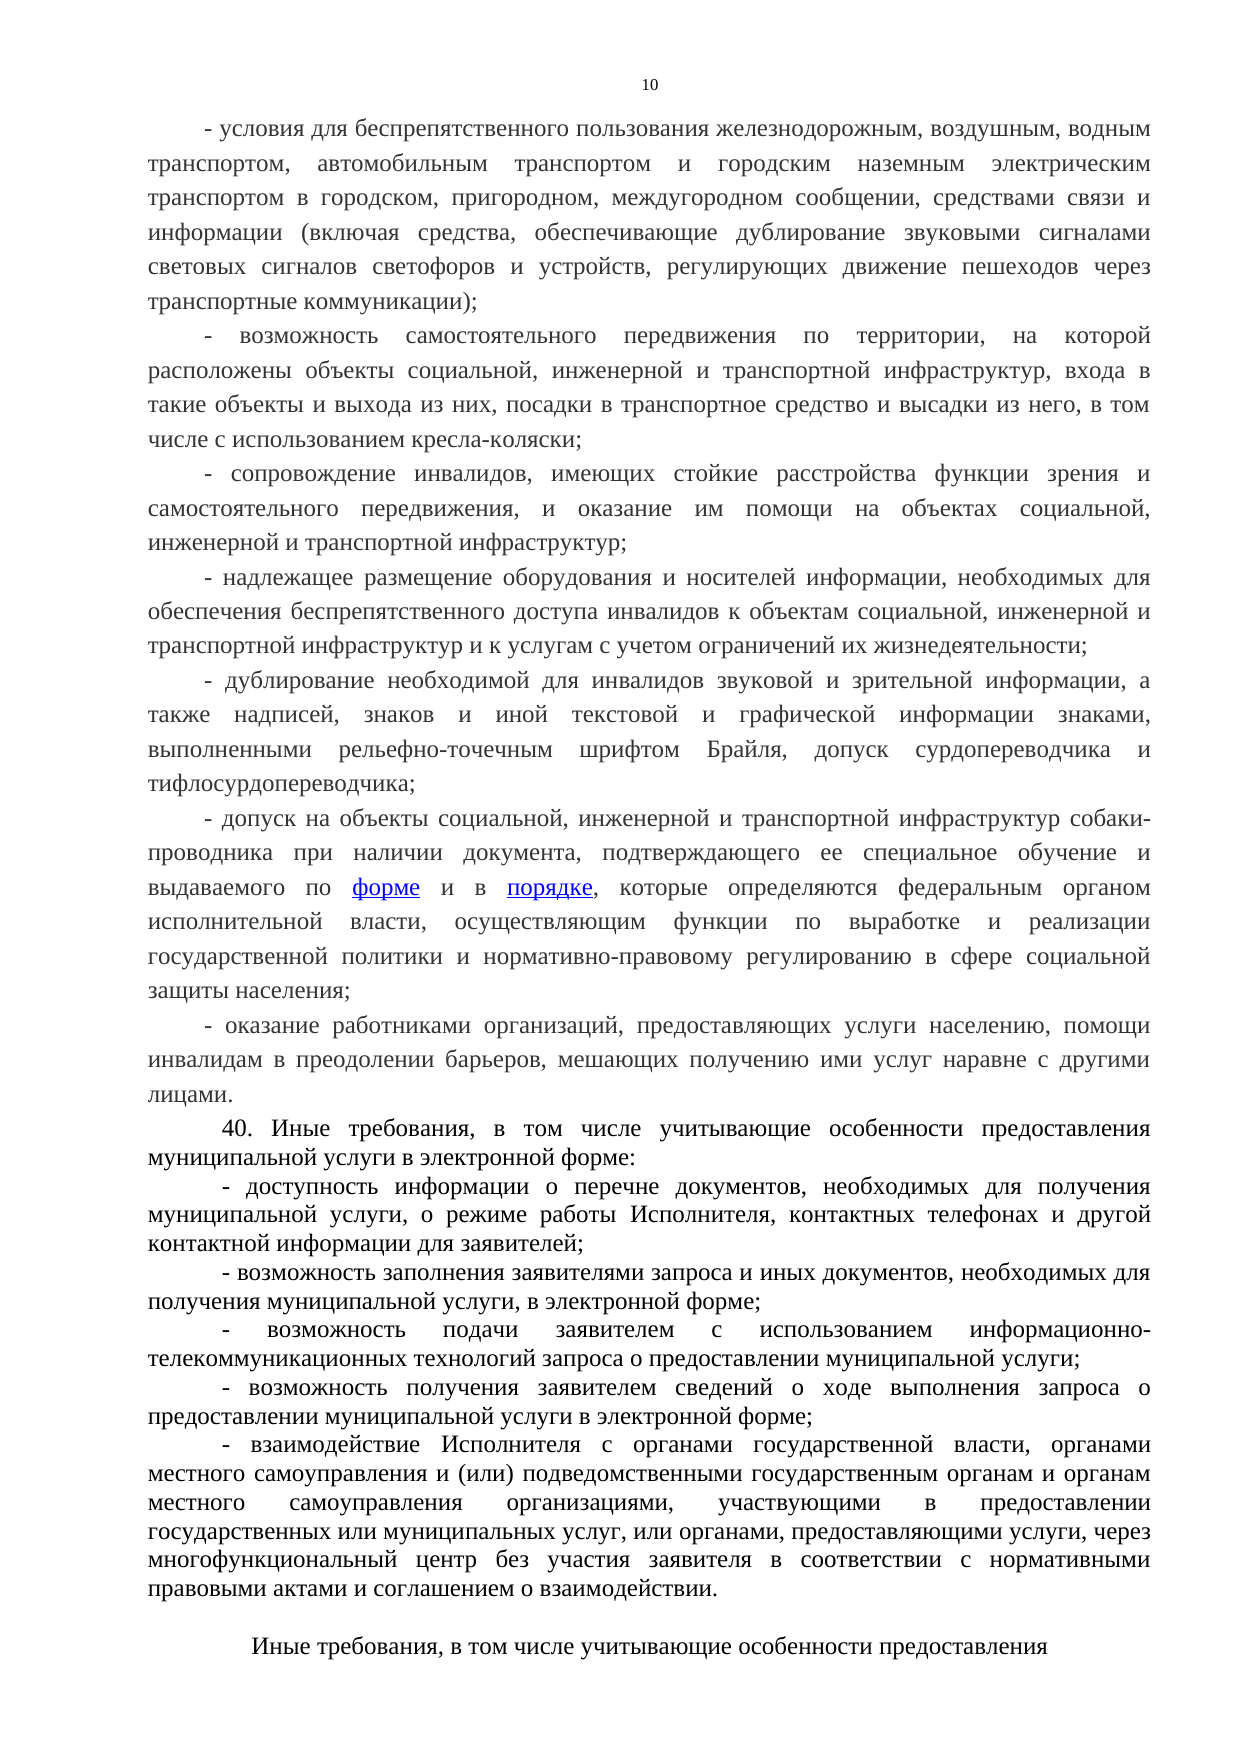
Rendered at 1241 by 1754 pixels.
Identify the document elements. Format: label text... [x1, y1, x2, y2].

text - возможность получения заявителем сведений о ходе выполнения запроса о предоставлении муниципальной услуги в электронной форме; [148, 1372, 1152, 1429]
text 40. Иные требования, в том числе учитывающие особенности предоставления муниципальной услуги в электронной форме: [148, 1113, 1152, 1171]
text - сопровождение инвалидов, имеющих стойкие расстройства функции зрения и самостоятельного передвижения, и оказание им помощи на объектах социальной, инженерной и транспортной инфраструктур; [148, 458, 1152, 556]
text - возможность заполнения заявителями запроса и иных документов, необходимых для получения муниципальной услуги, в электронной форме; [148, 1257, 1152, 1314]
text - возможность самостоятельного передвижения по территории, на которой расположены объекты социальной, инженерной и транспортной инфраструктур, входа в такие объекты и выхода из них, посадки в транспортное средство и высадки из него, в том числе с использованием кресла-коляски; [148, 320, 1152, 452]
text - оказание работниками организаций, предоставляющих услуги населению, помощи инвалидам в преодолении барьеров, мешающих получению ими услуг наравне с другими лицами. [148, 1010, 1152, 1107]
text - условия для беспрепятственного пользования железнодорожным, воздушным, водным транспортом, автомобильным транспортом и городским наземным электрическим транспортом в городском, пригородном, междугородном сообщении, средствами связи и информации (включая средства, обеспечивающие дублирование звуковыми сигналами световых сигналов светофоров и устройств, регулирующих движение пешеходов через транспортные коммуникации); [148, 113, 1152, 314]
text - доступность информации о перечне документов, необходимых для получения муниципальной услуги, о режиме работы Исполнителя, контактных телефонах и другой контактной информации для заявителей; [148, 1171, 1152, 1257]
text - надлежащее размещение оборудования и носителей информации, необходимых для обеспечения беспрепятственного доступа инвалидов к объектам социальной, инженерной и транспортной инфраструктур и к услугам с учетом ограничений их жизнедеятельности; [148, 562, 1152, 659]
text - взаимодействие Исполнителя с органами государственной власти, органами местного самоуправления и (или) подведомственными государственным органам и органам местного самоуправления организациями, участвующими в предоставлении государственных или муниципальных услуг, или органами, предоставляющими услуги, через многофункциональный центр без участия заявителя в соответствии с нормативными правовыми актами и соглашением о взаимодействии. [148, 1429, 1152, 1602]
text Иные требования, в том числе учитывающие особенности предоставления [148, 1631, 1152, 1659]
text - возможность подачи заявителем с использованием информационно-телекоммуникационных технологий запроса о предоставлении муниципальной услуги; [148, 1314, 1152, 1372]
text - допуск на объекты социальной, инженерной и транспортной инфраструктур собаки-проводника при наличии документа, подтверждающего ее специальное обучение и выдаваемого по форме и в порядке, которые определяются федеральным органом исполнительной власти, осуществляющим функции по выработке и реализации государственной политики и нормативно-правовому регулированию в сфере социальной защиты населения; [148, 803, 1152, 1004]
text - дублирование необходимой для инвалидов звуковой и зрительной информации, а также надписей, знаков и иной текстовой и графической информации знаками, выполненными рельефно-точечным шрифтом Брайля, допуск сурдопереводчика и тифлосурдопереводчика; [148, 665, 1152, 797]
